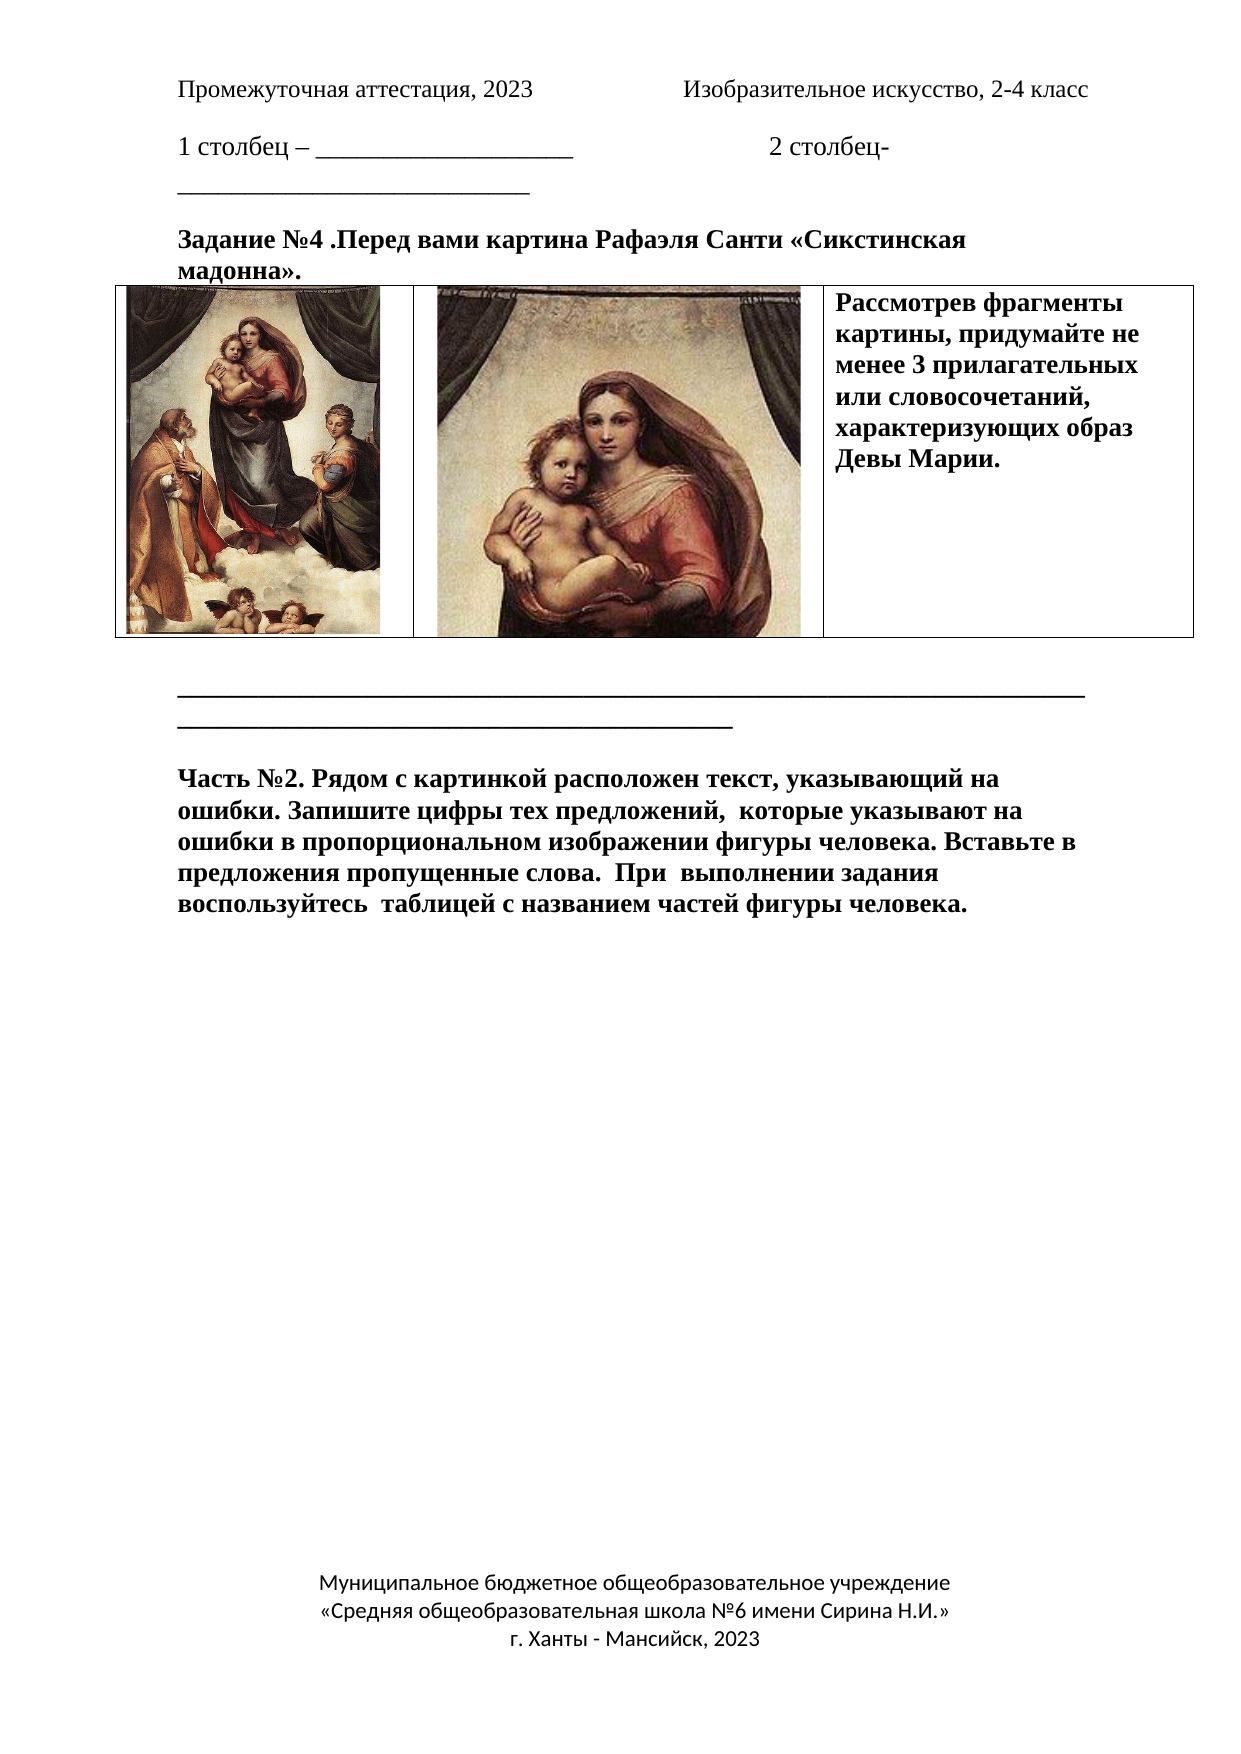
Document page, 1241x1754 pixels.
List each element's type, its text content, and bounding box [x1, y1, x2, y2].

table_header Рассмотрев фрагменты картины, придумайте не менее 3 прилагательных или словосочетаний, характеризующих образ Девы Марии. [824, 286, 1193, 637]
table_header [414, 286, 437, 637]
table_header [116, 286, 413, 637]
table_header [801, 286, 823, 637]
picture [437, 286, 801, 637]
picture [126, 286, 381, 634]
text Часть №2. Рядом с картинкой расположен текст, указывающий на ошибки. Запишите цифры тех предложений, которые указывают на ошибки в пропорциональном изображении фигуры человека. Вставьте в предложения пропущенные слова. При выполнении задания воспользуйтесь таблицей с названием частей фигуры человека. [177, 763, 1093, 918]
text 1 столбец – ___________________ 2 столбец- __________________________ [177, 131, 1093, 197]
text ____________________________________________________________________________________________________________ [177, 669, 1093, 731]
text Задание №4 .Перед вами картина Рафаэля Санти «Сикстинская мадонна». [177, 223, 1093, 285]
